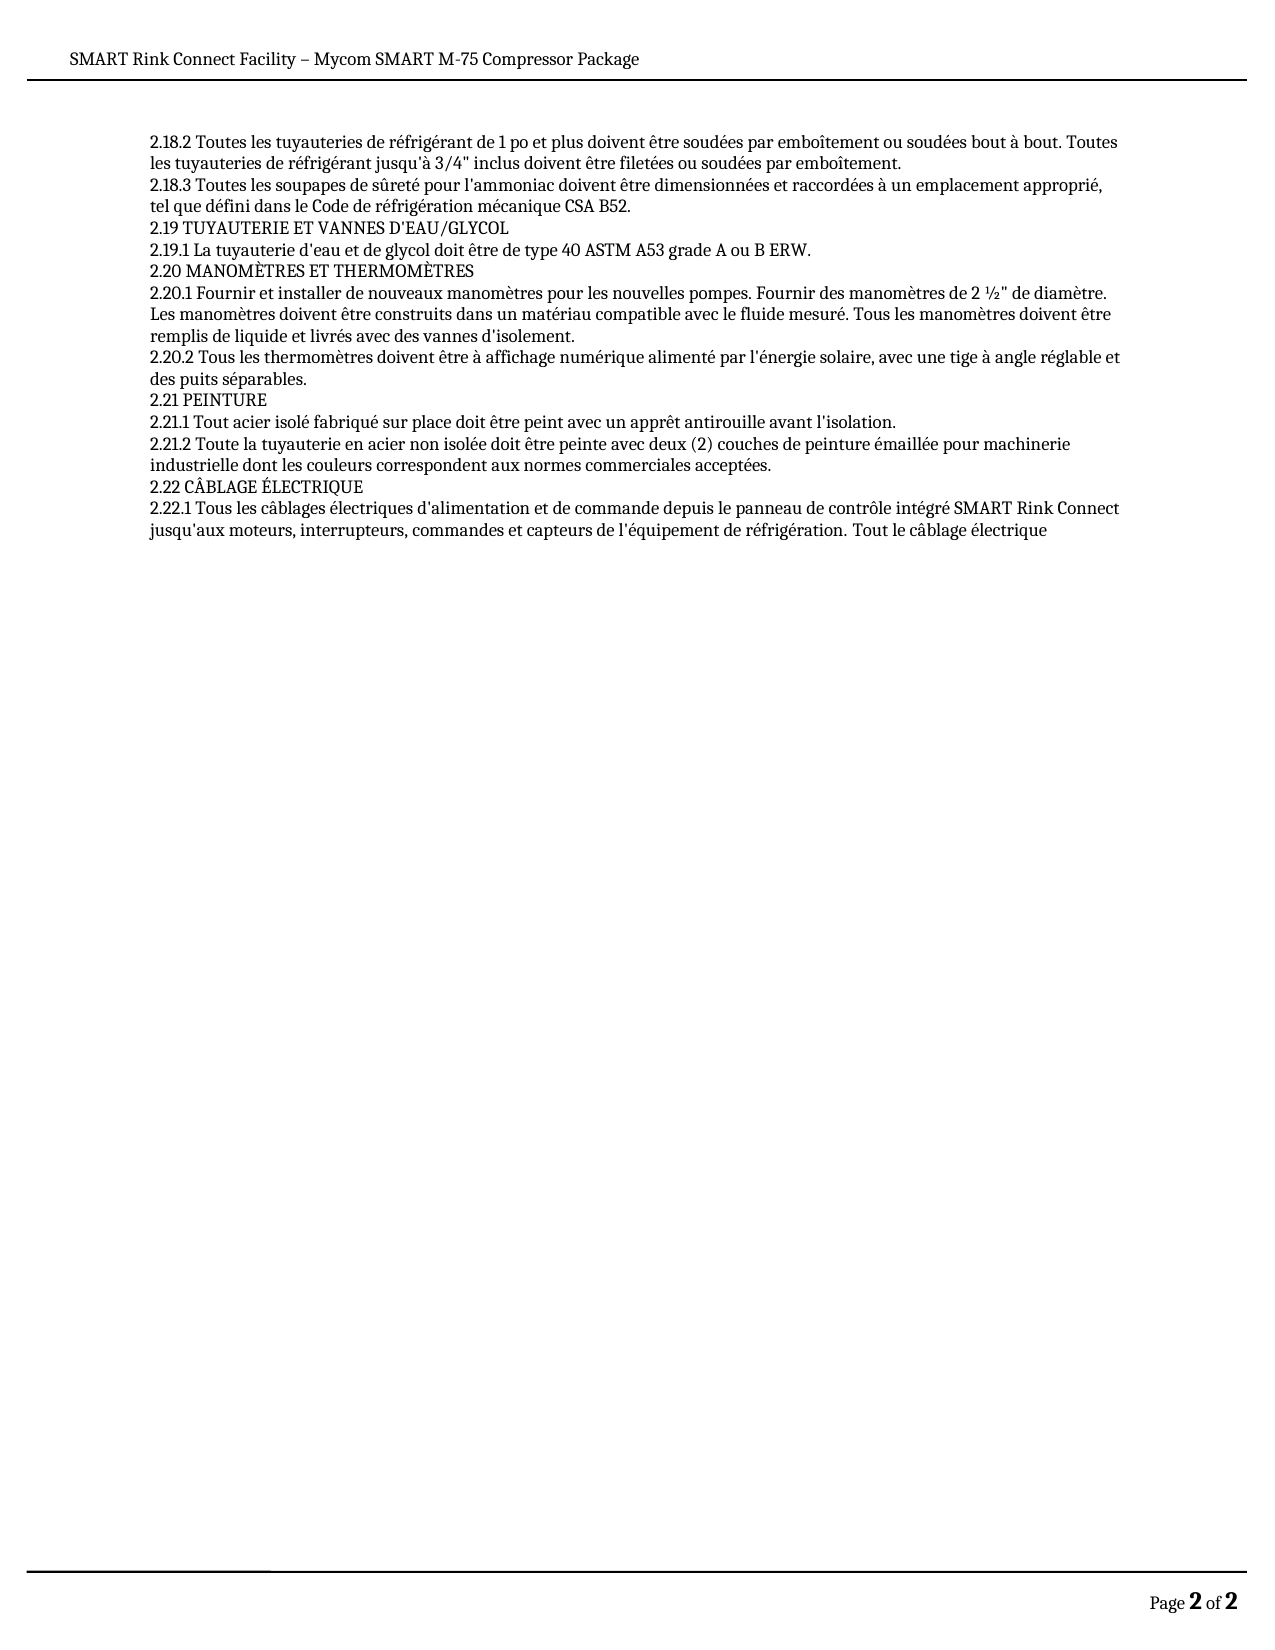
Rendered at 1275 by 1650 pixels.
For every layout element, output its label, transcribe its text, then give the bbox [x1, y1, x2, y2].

text 2.22 CÂBLAGE ÉLECTRIQUE [150, 476, 1125, 498]
text 2.20.1 Fournir et installer de nouveaux manomètres pour les nouvelles pompes. Fournir des manomètres de 2 ½" de diamètre. Les manomètres doivent être construits dans un matériau compatible avec le fluide mesuré. Tous les manomètres doivent être remplis de liquide et livrés avec des vannes d'isolement. [150, 282, 1125, 347]
text 2.20.2 Tous les thermomètres doivent être à affichage numérique alimenté par l'énergie solaire, avec une tige à angle réglable et des puits séparables. [150, 347, 1125, 390]
text 2.21.2 Toute la tuyauterie en acier non isolée doit être peinte avec deux (2) couches de peinture émaillée pour machinerie industrielle dont les couleurs correspondent aux normes commerciales acceptées. [150, 433, 1125, 476]
text 2.18.3 Toutes les soupapes de sûreté pour l'ammoniac doivent être dimensionnées et raccordées à un emplacement approprié, tel que défini dans le Code de réfrigération mécanique CSA B52. [150, 174, 1125, 217]
text 2.20 MANOMÈTRES ET THERMOMÈTRES [150, 261, 1125, 282]
text 2.21 PEINTURE [150, 390, 1125, 412]
text 2.19 TUYAUTERIE ET VANNES D'EAU/GLYCOL [150, 217, 1125, 239]
text 2.21.1 Tout acier isolé fabriqué sur place doit être peint avec un apprêt antirouille avant l'isolation. [150, 412, 1125, 433]
text 2.22.1 Tous les câblages électriques d'alimentation et de commande depuis le panneau de contrôle intégré SMART Rink Connect jusqu'aux moteurs, interrupteurs, commandes et capteurs de l'équipement de réfrigération. Tout le câblage électrique [150, 498, 1125, 541]
text 2.19.1 La tuyauterie d'eau et de glycol doit être de type 40 ASTM A53 grade A ou B ERW. [150, 239, 1125, 261]
text 2.18.2 Toutes les tuyauteries de réfrigérant de 1 po et plus doivent être soudées par emboîtement ou soudées bout à bout. Toutes les tuyauteries de réfrigérant jusqu'à 3/4" inclus doivent être filetées ou soudées par emboîtement. [150, 131, 1125, 174]
